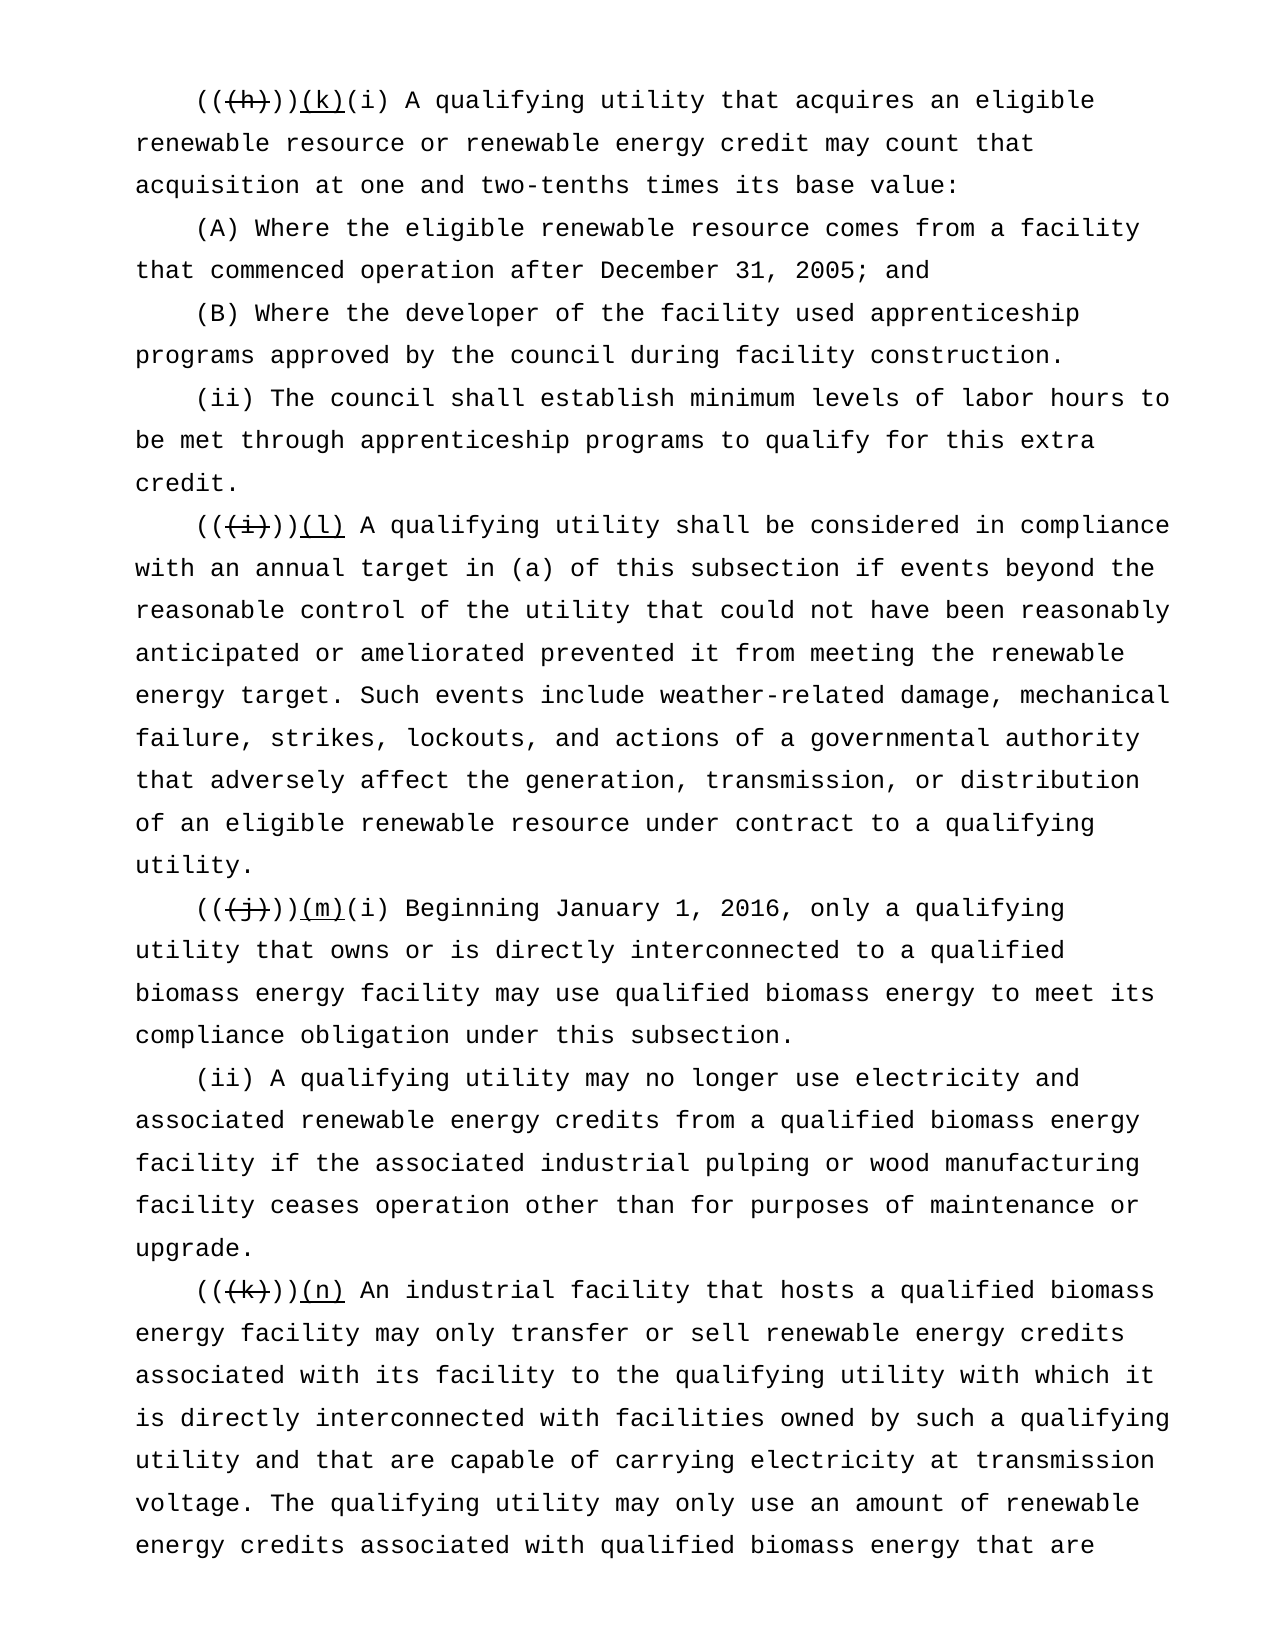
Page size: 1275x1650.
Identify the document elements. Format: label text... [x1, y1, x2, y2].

text (((h)))(k)(i) A qualifying utility that acquires an eligible renewable resource or renewable energy credit may count that acquisition at one and two-tenths times its base value: [135, 75, 1170, 202]
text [135, 1265, 1170, 1562]
text (((i)))(l) A qualifying utility shall be considered in compliance with an annual target in (a) of this subsection if events beyond the reasonable control of the utility that could not have been reasonably anticipated or ameliorated prevented it from meeting the renewable energy target. Such events include weather-related damage, mechanical failure, strikes, lockouts, and actions of a governmental authority that adversely affect the generation, transmission, or distribution of an eligible renewable resource under contract to a qualifying utility. [135, 500, 1170, 882]
text (B) Where the developer of the facility used apprenticeship programs approved by the council during facility construction. [135, 287, 1170, 372]
text (((j)))(m)(i) Beginning January 1, 2016, only a qualifying utility that owns or is directly interconnected to a qualified biomass energy facility may use qualified biomass energy to meet its compliance obligation under this subsection. [135, 882, 1170, 1052]
text (A) Where the eligible renewable resource comes from a facility that commenced operation after December 31, 2005; and [135, 202, 1170, 287]
text (ii) The council shall establish minimum levels of labor hours to be met through apprenticeship programs to qualify for this extra credit. [135, 372, 1170, 500]
text (ii) A qualifying utility may no longer use electricity and associated renewable energy credits from a qualified biomass energy facility if the associated industrial pulping or wood manufacturing facility ceases operation other than for purposes of maintenance or upgrade. [135, 1052, 1170, 1265]
